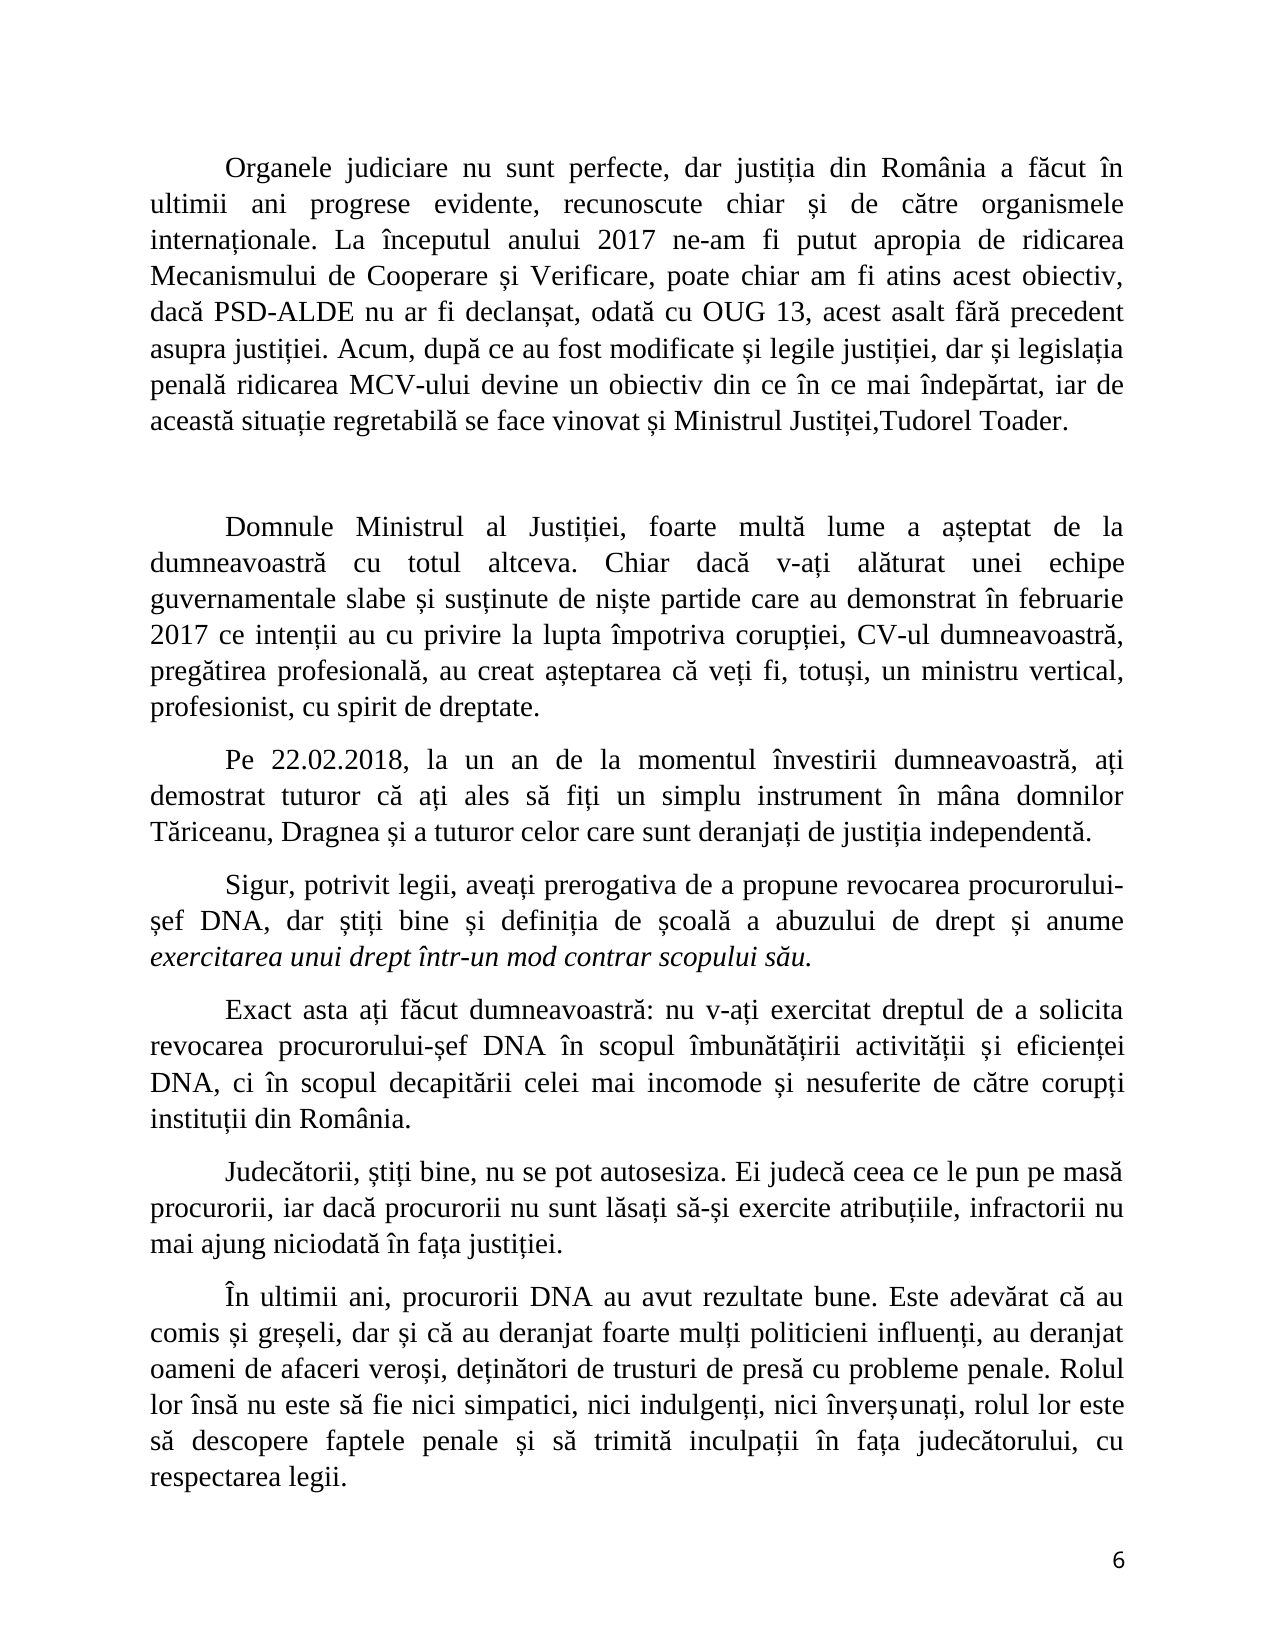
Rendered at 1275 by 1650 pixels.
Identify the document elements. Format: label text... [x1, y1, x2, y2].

text Pe 22.02.2018, la un an de la momentul învestirii dumneavoastră, ați demostrat tuturor că ați ales să fiți un simplu instrument în mâna domnilor Tăriceanu, Dragnea și a tuturor celor care sunt deranjați de justiția independentă. [150, 812, 1125, 848]
text În ultimii ani, procurorii DNA au avut rezultate bune. Este adevărat că au comis și greșeli, dar și că au deranjat foarte mulți politicieni influenți, au deranjat oameni de afaceri veroși, deținători de trusturi de presă cu probleme penale. Rolul lor însă nu este să fie nici simpatici, nici indulgenți, nici înverșunați, rolul lor este să descopere faptele penale și să trimită inculpații în fața judecătorului, cu respectarea legii. [150, 1279, 1125, 1315]
text În ultimii ani, procurorii DNA au avut rezultate bune. Este adevărat că au comis și greșeli, dar și că au deranjat foarte mulți politicieni influenți, au deranjat oameni de afaceri veroși, deținători de trusturi de presă cu probleme penale. Rolul lor însă nu este să fie nici simpatici, nici indulgenți, nici înverșunați, rolul lor este să descopere faptele penale și să trimită inculpații în fața judecătorului, cu respectarea legii. [150, 1457, 1125, 1493]
text Exact asta ați făcut dumneavoastră: nu v-ați exercitat dreptul de a solicita revocarea procurorului-șef DNA în scopul îmbunătățirii activității și eficienței DNA, ci în scopul decapitării celei mai incomode și nesuferite de către corupți instituții din România. [150, 992, 1125, 1029]
text Judecătorii, știți bine, nu se pot autosesiza. Ei judecă ceea ce le pun pe masă procurorii, iar dacă procurorii nu sunt lăsați să-și exercite atribuțiile, infractorii nu mai ajung niciodată în fața justiției. [150, 1154, 1125, 1190]
text Pe 22.02.2018, la un an de la momentul învestirii dumneavoastră, ați demostrat tuturor că ați ales să fiți un simplu instrument în mâna domnilor Tăriceanu, Dragnea și a tuturor celor care sunt deranjați de justiția independentă. [150, 742, 1125, 778]
text Domnule Ministrul al Justiției, foarte multă lume a așteptat de la dumneavoastră cu totul altceva. Chiar dacă v-ați alăturat unei echipe guvernamentale slabe și susținute de niște partide care au demonstrat în februarie 2017 ce intenții au cu privire la lupta împotriva corupției, CV-ul dumneavoastră, pregătirea profesională, au creat așteptarea că veți fi, totuși, un ministru vertical, profesionist, cu spirit de dreptate. [150, 509, 1125, 581]
text Exact asta ați făcut dumneavoastră: nu v-ați exercitat dreptul de a solicita revocarea procurorului-șef DNA în scopul îmbunătățirii activității și eficienței DNA, ci în scopul decapitării celei mai incomode și nesuferite de către corupți instituții din România. [150, 1098, 1125, 1134]
text Domnule Ministrul al Justiției, foarte multă lume a așteptat de la dumneavoastră cu totul altceva. Chiar dacă v-ați alăturat unei echipe guvernamentale slabe și susținute de niște partide care au demonstrat în februarie 2017 ce intenții au cu privire la lupta împotriva corupției, CV-ul dumneavoastră, pregătirea profesională, au creat așteptarea că veți fi, totuși, un ministru vertical, profesionist, cu spirit de dreptate. [150, 687, 1125, 723]
text Sigur, potrivit legii, aveați prerogativa de a propune revocarea procurorului-șef DNA, dar știți bine și definiția de școală a abuzului de drept și anume exercitarea unui drept într-un mod contrar scopului său. [150, 937, 1125, 973]
text Sigur, potrivit legii, aveați prerogativa de a propune revocarea procurorului-șef DNA, dar știți bine și definiția de școală a abuzului de drept și anume exercitarea unui drept într-un mod contrar scopului său. [150, 867, 1125, 904]
text Judecătorii, știți bine, nu se pot autosesiza. Ei judecă ceea ce le pun pe masă procurorii, iar dacă procurorii nu sunt lăsați să-și exercite atribuțiile, infractorii nu mai ajung niciodată în fața justiției. [150, 1223, 1125, 1259]
